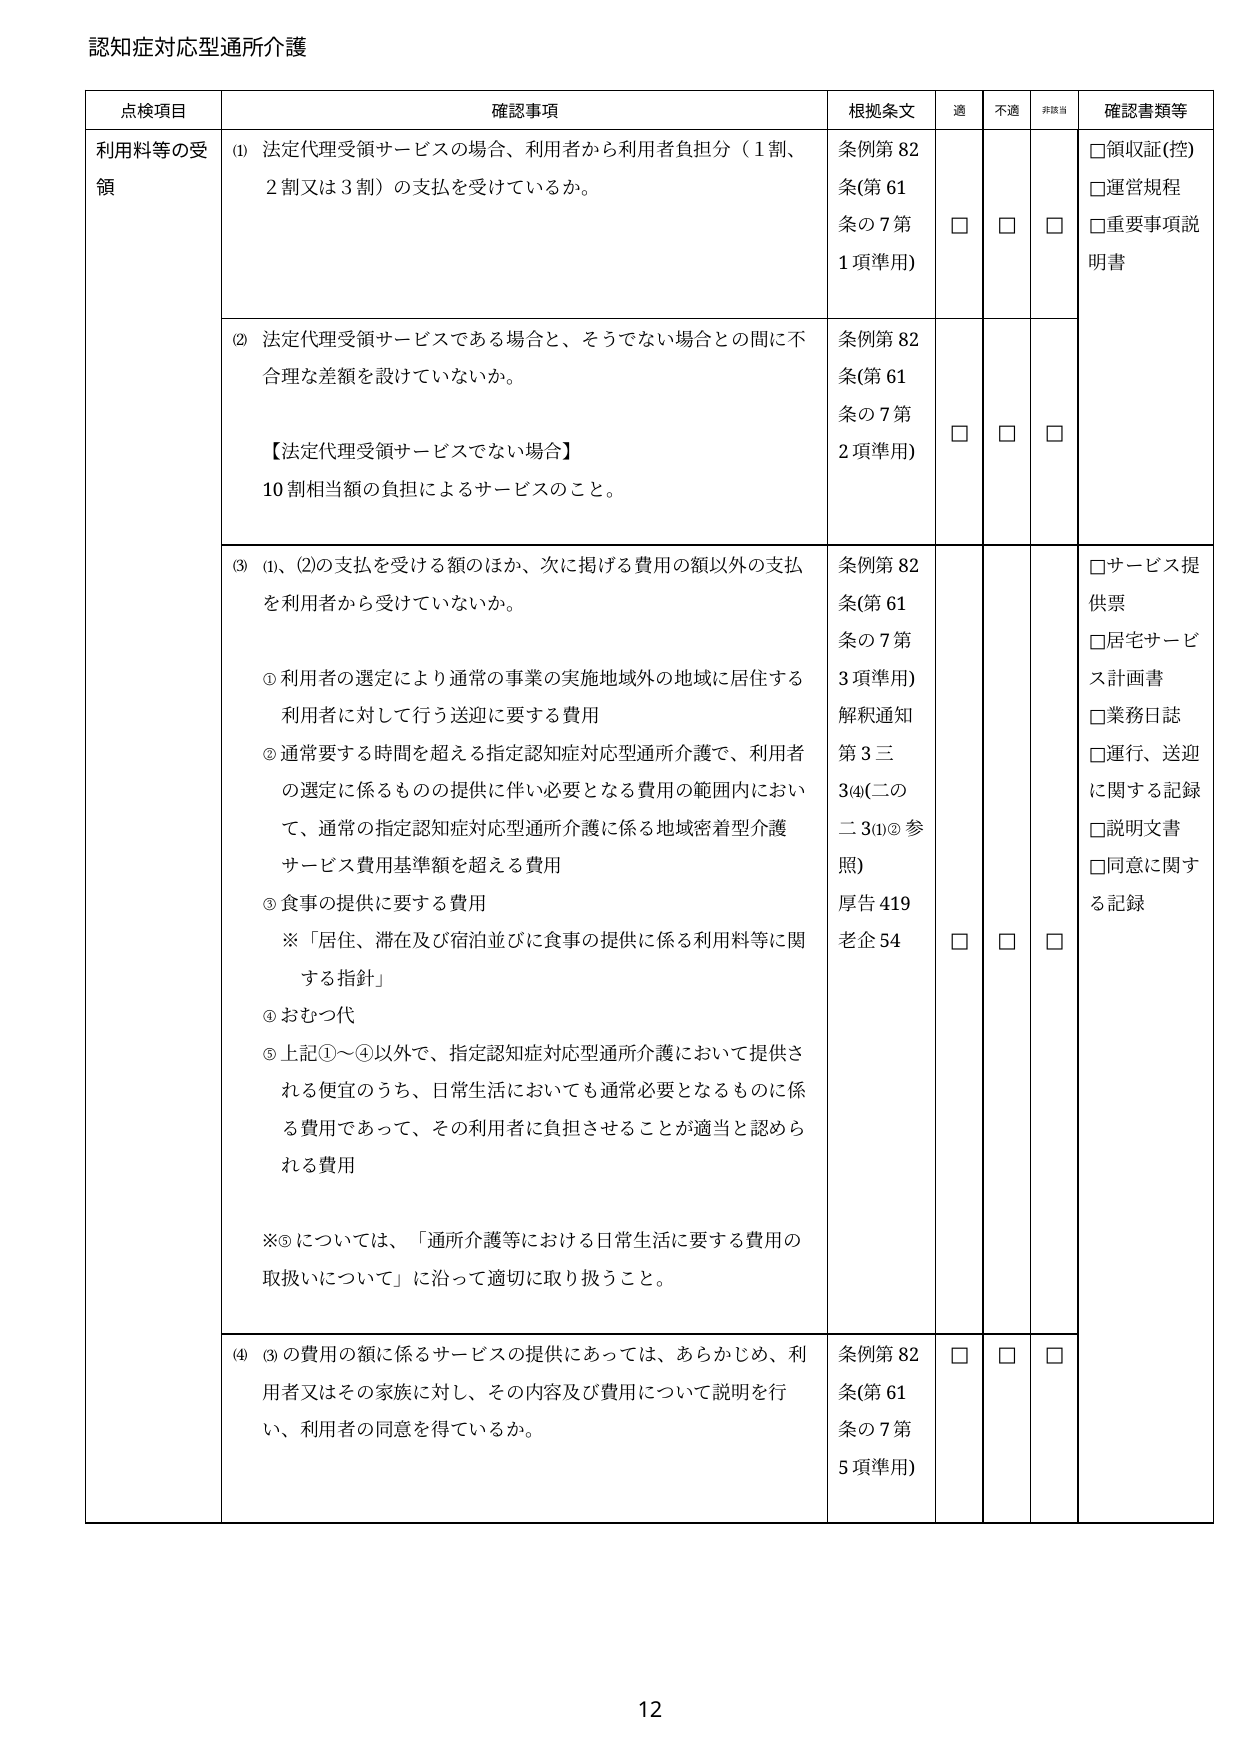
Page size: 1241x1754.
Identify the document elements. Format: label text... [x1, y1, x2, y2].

table_cell □サービス提供票 □居宅サービス計画書 □業務日誌 □運行、送迎に関する記録 □説明文書 □同意に関する記録 [1079, 546, 1213, 1522]
table_cell □ [936, 546, 982, 1333]
table_cell 条例第82条(第61条の7第3項準用) 解釈通知第3三3⑷(二の二3⑴②参照) 厚告419 老企54 [828, 546, 935, 1333]
table_cell □ [936, 319, 982, 544]
table_header 点検項目 [86, 91, 221, 128]
table_cell □ [984, 319, 1030, 544]
table_cell ⑶ [222, 546, 252, 1333]
table_header 適 [936, 91, 982, 128]
table_cell 条例第82条(第61条の7第1項準用) [828, 130, 935, 318]
table_cell 法定代理受領サービスの場合、利用者から利用者負担分（１割、２割又は３割）の支払を受けているか。 [252, 130, 827, 318]
table_cell □ [984, 546, 1030, 1333]
table_cell 条例第82条(第61条の7第5項準用) [828, 1335, 935, 1522]
table_header 非該当 [1031, 91, 1078, 128]
table_cell □ [1031, 130, 1077, 318]
table_header 確認事項 [222, 91, 827, 128]
table_cell 法定代理受領サービスである場合と、そうでない場合との間に不合理な差額を設けていないか。 【法定代理受領サービスでない場合】 10割相当額の負担によるサービスのこと。 [252, 319, 827, 544]
table_cell 利用料等の受領 [86, 130, 221, 1522]
table_cell □ [1031, 1335, 1077, 1522]
table_cell ⑵ [222, 319, 252, 544]
table_cell □ [936, 130, 982, 318]
table_cell ⑴ [222, 130, 252, 318]
table_cell □領収証(控) □運営規程 □重要事項説明書 [1079, 130, 1213, 544]
table_cell □ [936, 1335, 982, 1522]
table_cell 条例第82条(第61条の7第2項準用) [828, 319, 935, 544]
table_header 根拠条文 [828, 91, 935, 128]
table_cell ⑶の費用の額に係るサービスの提供にあっては、あらかじめ、利用者又はその家族に対し、その内容及び費用について説明を行い、利用者の同意を得ているか。 [252, 1335, 827, 1522]
table_cell □ [984, 130, 1030, 318]
table_cell □ [1031, 319, 1077, 544]
table_header 不適 [984, 91, 1030, 128]
table_cell ⑴、⑵の支払を受ける額のほか、次に掲げる費用の額以外の支払を利用者から受けていないか。 ①利用者の選定により通常の事業の実施地域外の地域に居住する利用者に対して行う送迎に要する費用 ②通常要する時間を超える指定認知症対応型通所介護で、利用者の選定に係るものの提供に伴い必要となる費用の範囲内において、通常の指定認知症対応型通所介護に係る地域密着型介護サービス費用基準額を超える費用 ③食事の提供に要する費用 ※「居住、滞在及び宿泊並びに食事の提供に係る利用料等に関する指針」 ④おむつ代 ⑤上記①～④以外で、指定認知症対応型通所介護において提供される便宜のうち、日常生活においても通常必要となるものに係る費用であって、その利用者に負担させることが適当と認められる費用 ※⑤については、「通所介護等における日常生活に要する費用の取扱いについて」に沿って適切に取り扱うこと。 [252, 546, 827, 1333]
table_cell □ [984, 1335, 1030, 1522]
table_header 確認書類等 [1079, 91, 1213, 128]
table_cell □ [1031, 546, 1077, 1333]
table_cell ⑷ [222, 1335, 252, 1522]
